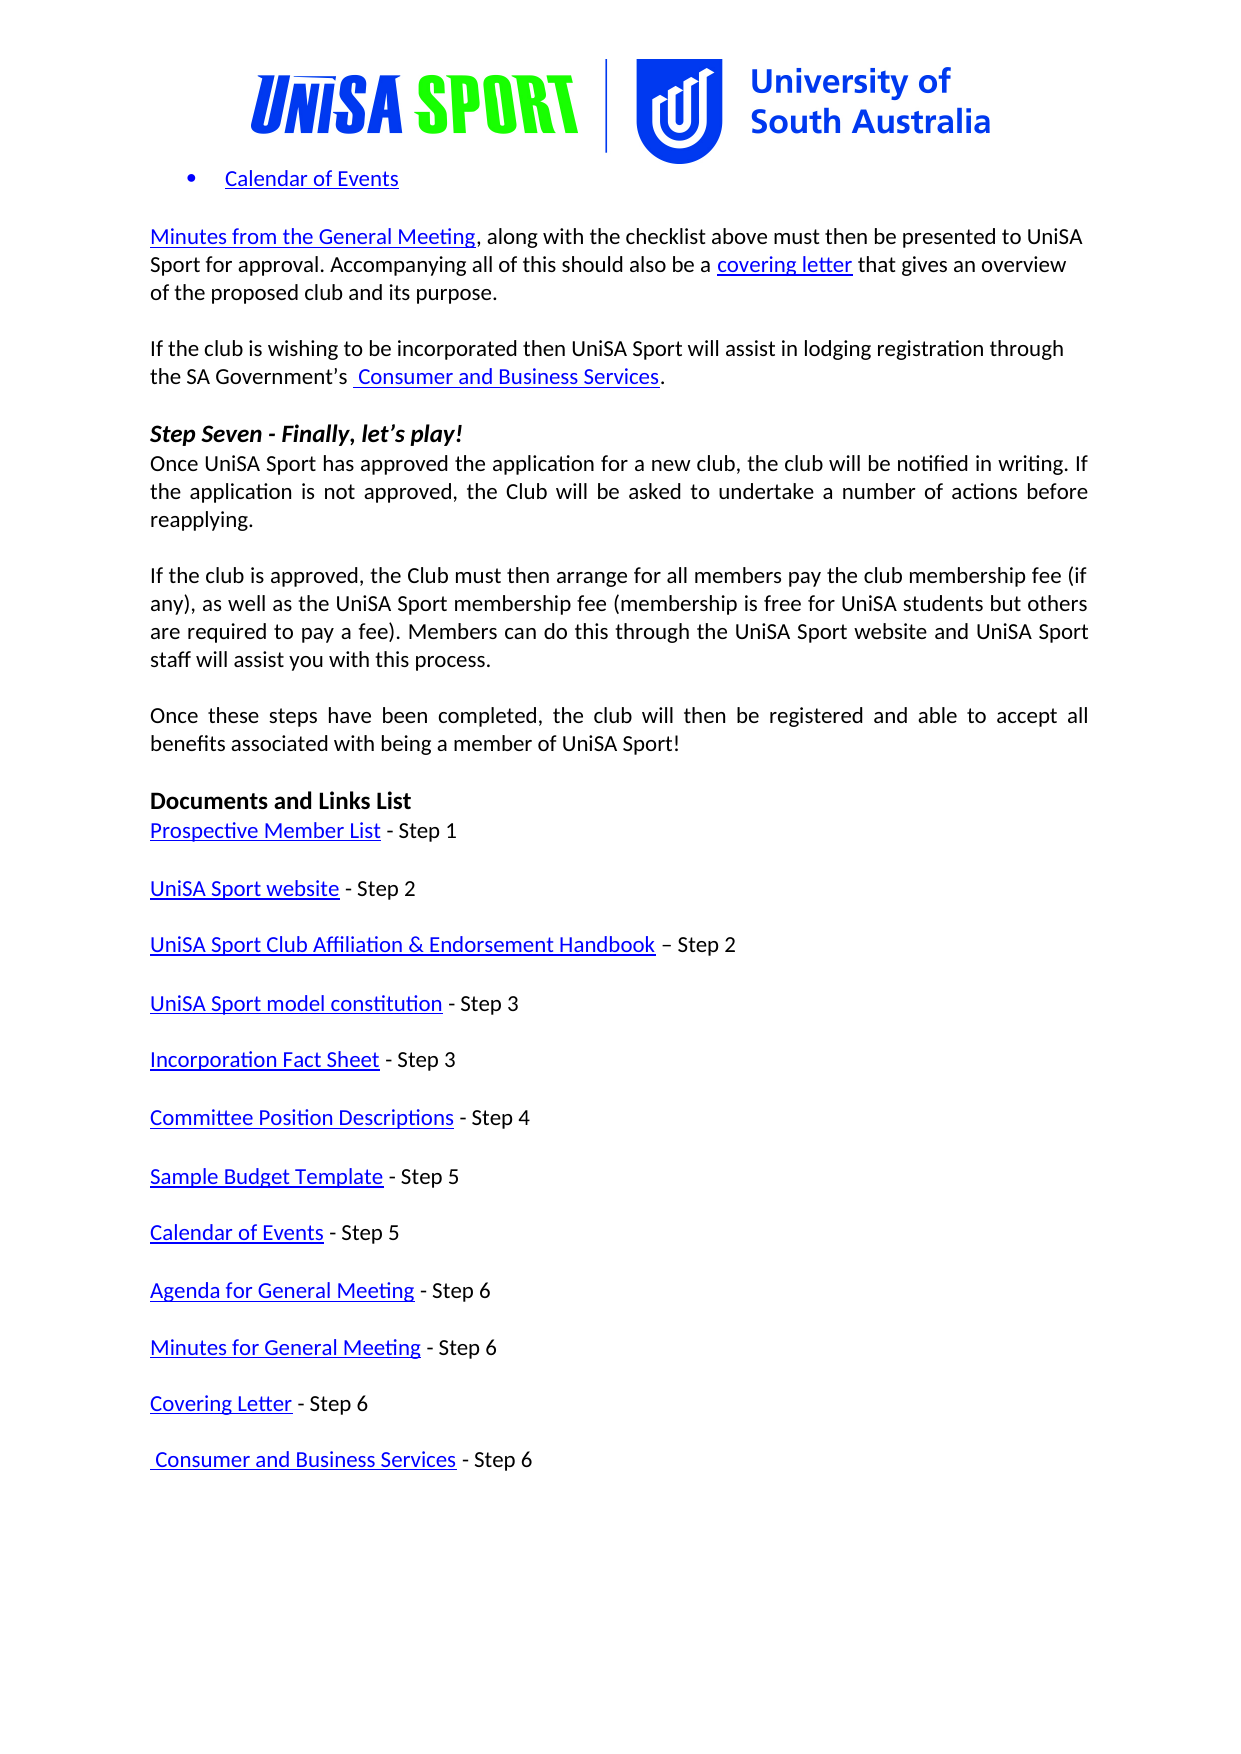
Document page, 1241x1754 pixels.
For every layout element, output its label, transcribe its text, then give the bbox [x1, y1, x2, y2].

text Covering Letter - Step 6 [150, 1389, 1090, 1417]
text Once these steps have been completed, the club will then be registered and able to accept all benefits associated with being a member of UniSA Sport! [150, 701, 1090, 757]
text Committee Position Descriptions - Step 4 [150, 1103, 1090, 1162]
picture [250, 59, 990, 164]
text Prospective Member List - Step 1 [150, 816, 1090, 874]
text Once UniSA Sport has approved the application for a new club, the club will be notified in writing. If the application is not approved, the Club will be asked to undertake a number of actions before reapplying. [150, 449, 1090, 533]
text Agenda for General Meeting - Step 6 [150, 1277, 1090, 1305]
text Calendar of Events - Step 5 [150, 1218, 1090, 1277]
text Consumer and Business Services - Step 6 [150, 1445, 1090, 1473]
text UniSA Sport website - Step 2 [150, 874, 1090, 902]
text If the club is wishing to be incorporated then UniSA Sport will assist in lodging registration through the SA Government’s Consumer and Business Services. [150, 334, 1090, 391]
text Minutes for General Meeting - Step 6 [150, 1333, 1090, 1361]
list Calendar of Events [187, 164, 1090, 192]
text Documents and Links List [150, 785, 1090, 816]
text Minutes from the General Meeting, along with the checklist above must then be presented to UniSA Sport for approval. Accompanying all of this should also be a covering letter that gives an overview of the proposed club and its purpose. [150, 222, 1090, 306]
text Incorporation Fact Sheet - Step 3 [150, 1045, 1090, 1103]
text UniSA Sport Club Affiliation & Endorsement Handbook – Step 2 [150, 930, 1090, 989]
text If the club is approved, the Club must then arrange for all members pay the club membership fee (if any), as well as the UniSA Sport membership fee (membership is free for UniSA students but others are required to pay a fee). Members can do this through the UniSA Sport website and UniSA Sport staff will assist you with this process. [150, 561, 1090, 673]
text Sample Budget Template - Step 5 [150, 1162, 1090, 1190]
text Step Seven - Finally, let’s play! [150, 418, 1090, 449]
text UniSA Sport model constitution - Step 3 [150, 989, 1090, 1017]
